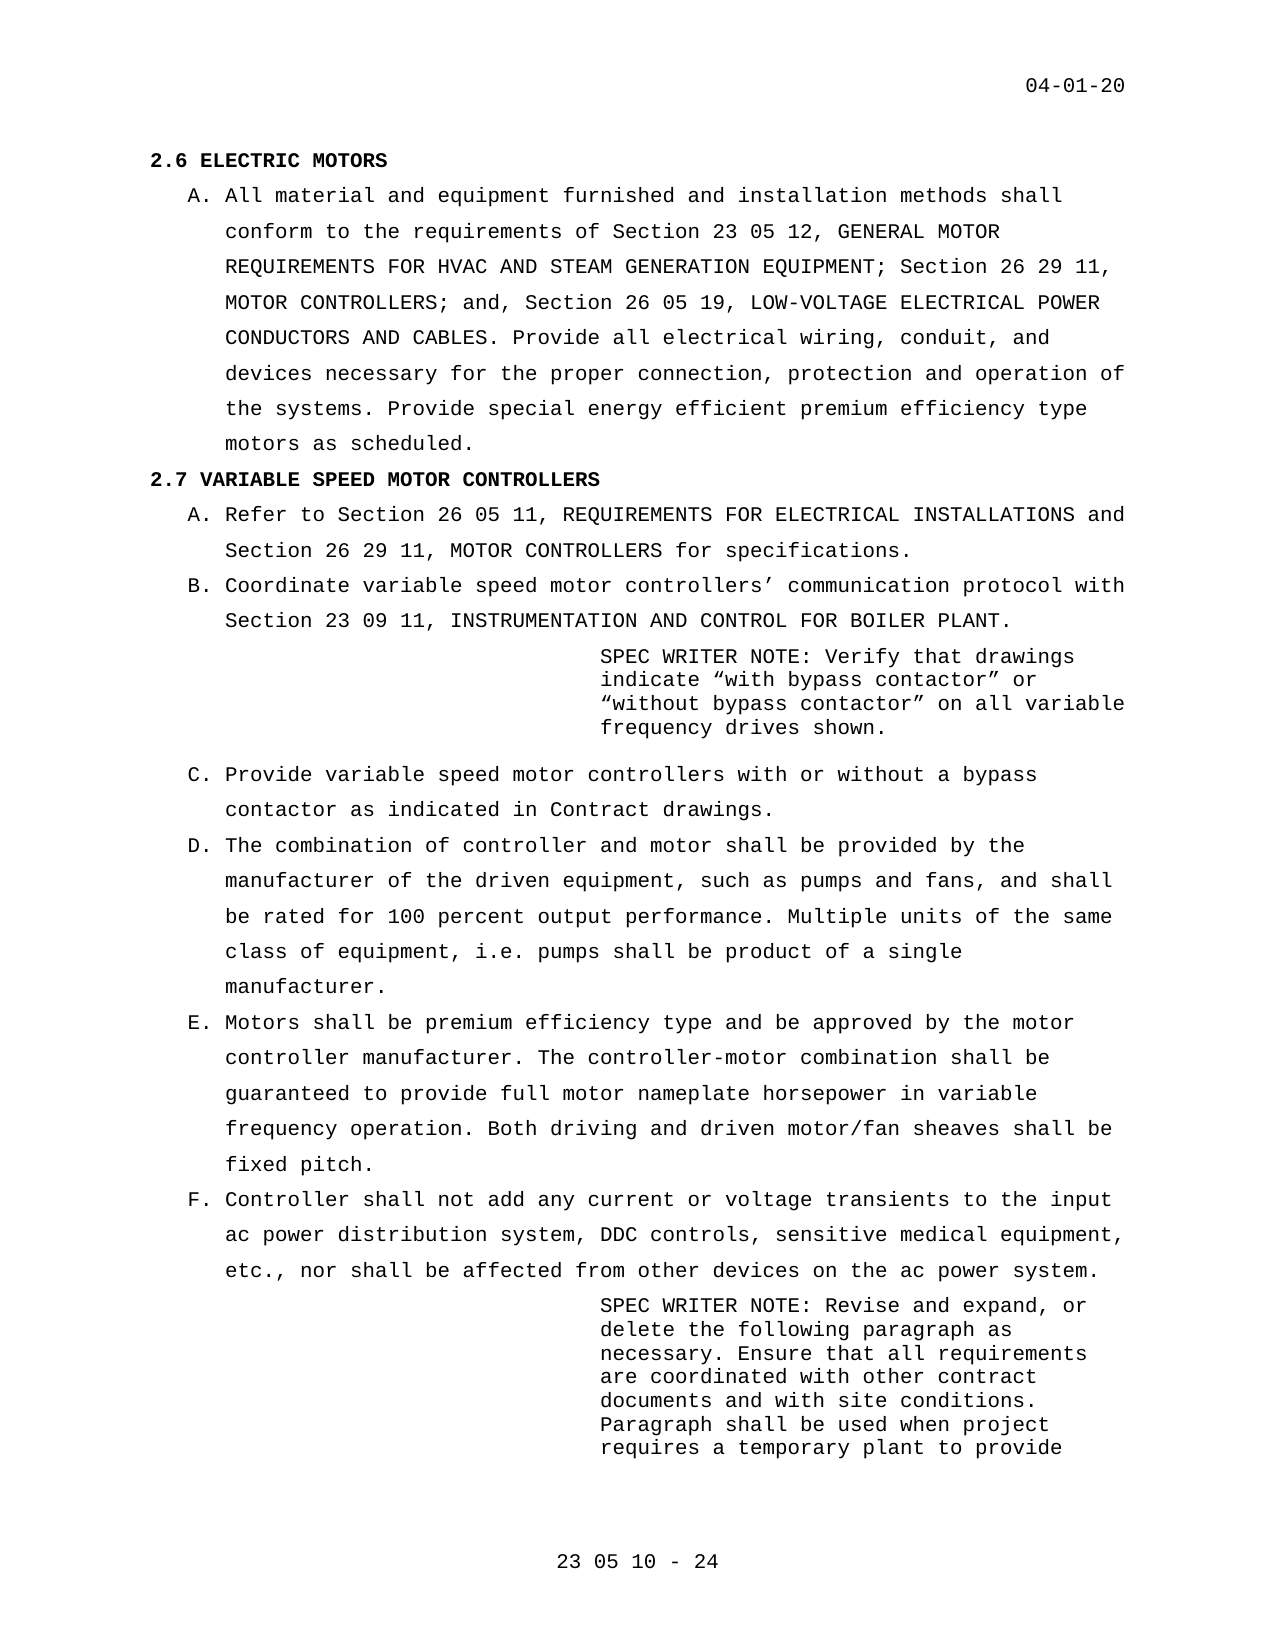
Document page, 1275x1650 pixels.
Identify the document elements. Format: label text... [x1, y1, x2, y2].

text Controller shall not add any current or voltage transients to the input ac power distribution system, DDC controls, sensitive medical equipment, etc., nor shall be affected from other devices on the ac power system. [187, 1189, 1125, 1283]
text Refer to Section 26 05 11, REQUIREMENTS FOR ELECTRICAL INSTALLATIONS and Section 26 29 11, MOTOR CONTROLLERS for specifications. [187, 504, 1125, 563]
text Provide variable speed motor controllers with or without a bypass contactor as indicated in Contract drawings. [187, 764, 1125, 823]
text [600, 1295, 1125, 1461]
text Motors shall be premium efficiency type and be approved by the motor controller manufacturer. The controller-motor combination shall be guaranteed to provide full motor nameplate horsepower in variable frequency operation. Both driving and driven motor/fan sheaves shall be fixed pitch. [187, 1012, 1125, 1177]
text ELECTRIC MOTORS [150, 150, 1125, 174]
text All material and equipment furnished and installation methods shall conform to the requirements of Section 23 05 12, GENERAL MOTOR REQUIREMENTS FOR HVAC AND STEAM GENERATION EQUIPMENT; Section 26 29 11, MOTOR CONTROLLERS; and, Section 26 05 19, LOW-VOLTAGE ELECTRICAL POWER CONDUCTORS AND CABLES. Provide all electrical wiring, conduit, and devices necessary for the proper connection, protection and operation of the systems. Provide special energy efficient premium efficiency type motors as scheduled. [187, 185, 1125, 457]
text VARIABLE SPEED MOTOR CONTROLLERS [150, 469, 1125, 492]
text Coordinate variable speed motor controllers’ communication protocol with Section 23 09 11, INSTRUMENTATION AND CONTROL FOR BOILER PLANT. [187, 575, 1125, 634]
text The combination of controller and motor shall be provided by the manufacturer of the driven equipment, such as pumps and fans, and shall be rated for 100 percent output performance. Multiple units of the same class of equipment, i.e. pumps shall be product of a single manufacturer. [187, 835, 1125, 1000]
text SPEC WRITER NOTE: Verify that drawings indicate “with bypass contactor” or “without bypass contactor” on all variable frequency drives shown. [600, 646, 1125, 740]
